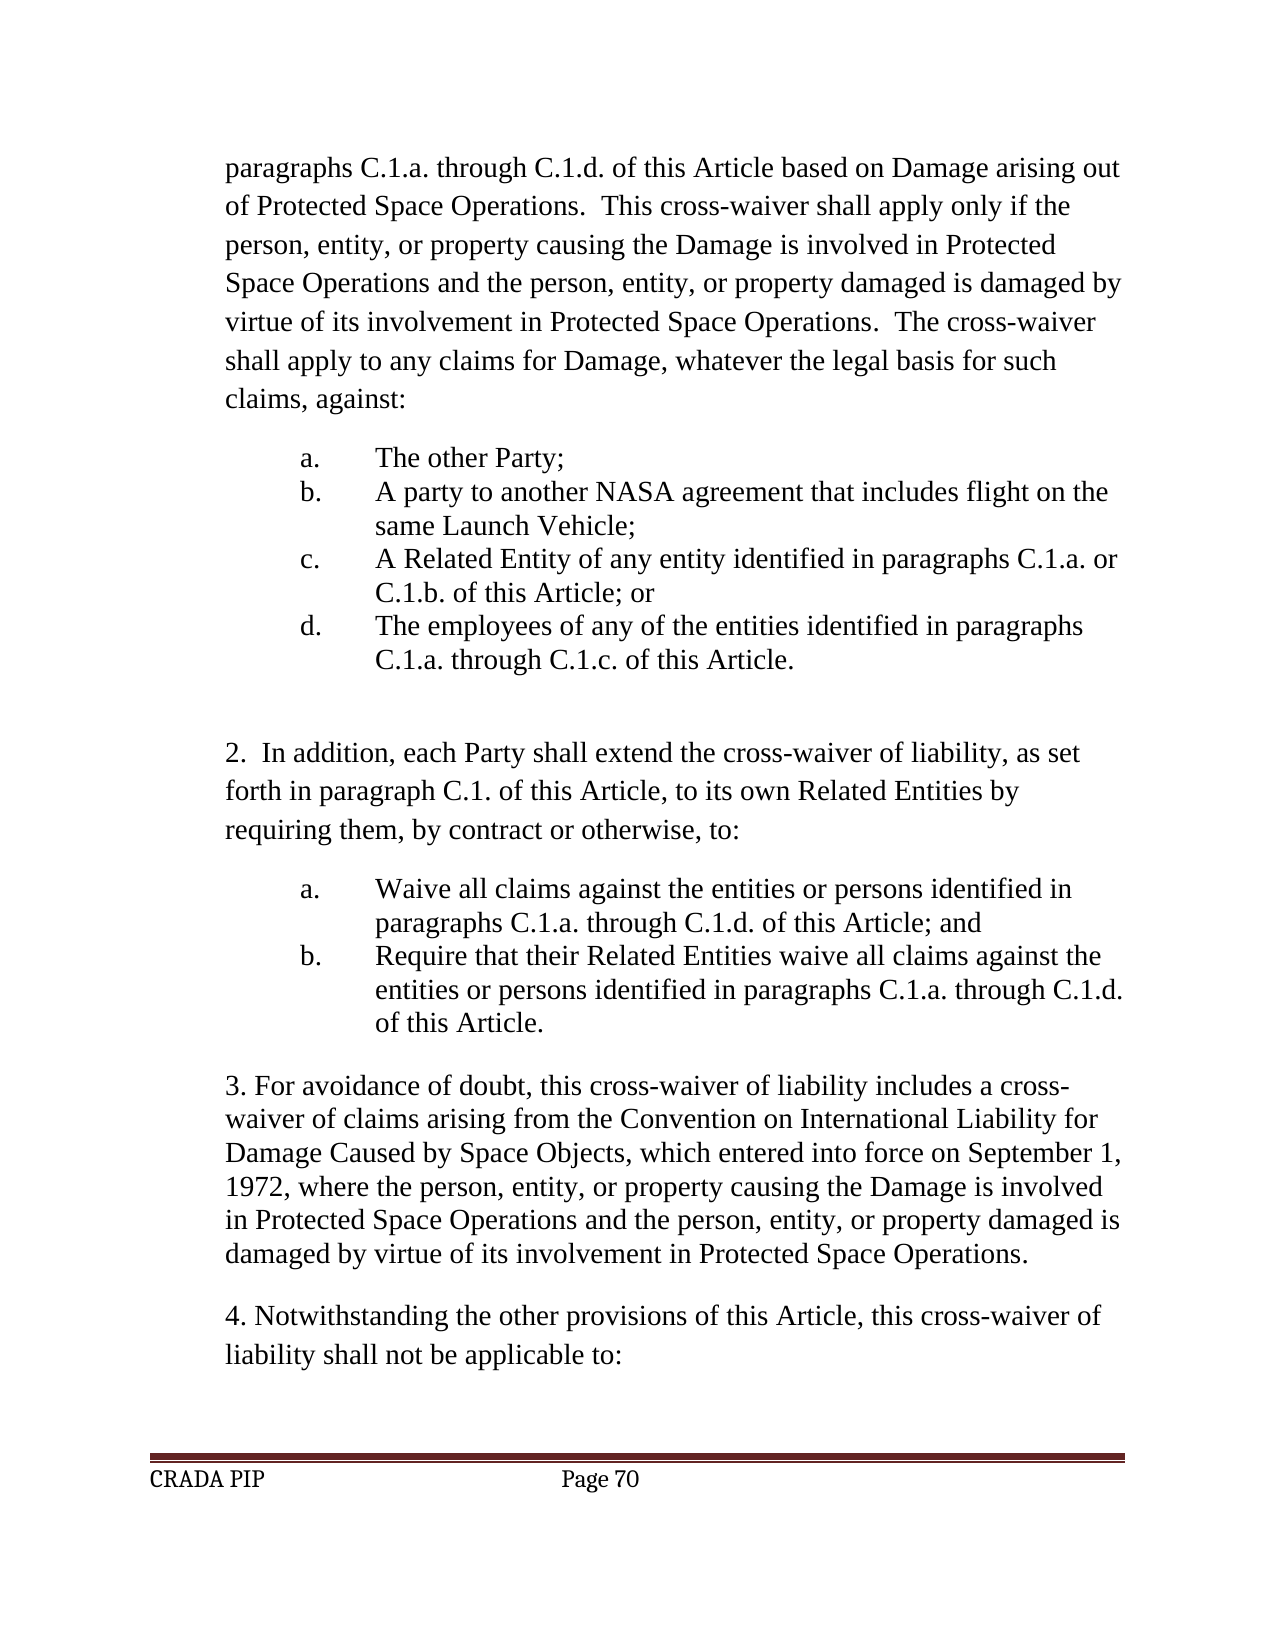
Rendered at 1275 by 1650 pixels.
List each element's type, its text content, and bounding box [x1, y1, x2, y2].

list c. A Related Entity of any entity identified in paragraphs C.1.a. or C.1.b. of this Article; or [300, 541, 1125, 608]
text 4. Notwithstanding the other provisions of this Article, this cross-waiver of liability shall not be applicable to: [225, 1298, 1125, 1371]
list b. A party to another NASA agreement that includes flight on the same Launch Vehicle; [300, 474, 1125, 541]
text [225, 150, 1125, 415]
text 2. In addition, each Party shall extend the cross-waiver of liability, as set forth in paragraph C.1. of this Article, to its own Related Entities by requiring them, by contract or otherwise, to: [225, 735, 1125, 845]
list b. Require that their Related Entities waive all claims against the entities or persons identified in paragraphs C.1.a. through C.1.d. of this Article. [300, 938, 1125, 1039]
list d. The employees of any of the entities identified in paragraphs C.1.a. through C.1.c. of this Article. [300, 608, 1125, 675]
list a. The other Party; [300, 441, 1125, 474]
text 3. For avoidance of doubt, this cross-waiver of liability includes a cross-waiver of claims arising from the Convention on International Liability for Damage Caused by Space Objects, which entered into force on September 1, 1972, where the person, entity, or property causing the Damage is involved in Protected Space Operations and the person, entity, or property damaged is damaged by virtue of its involvement in Protected Space Operations. [225, 1068, 1125, 1269]
list a. Waive all claims against the entities or persons identified in paragraphs C.1.a. through C.1.d. of this Article; and [300, 871, 1125, 938]
